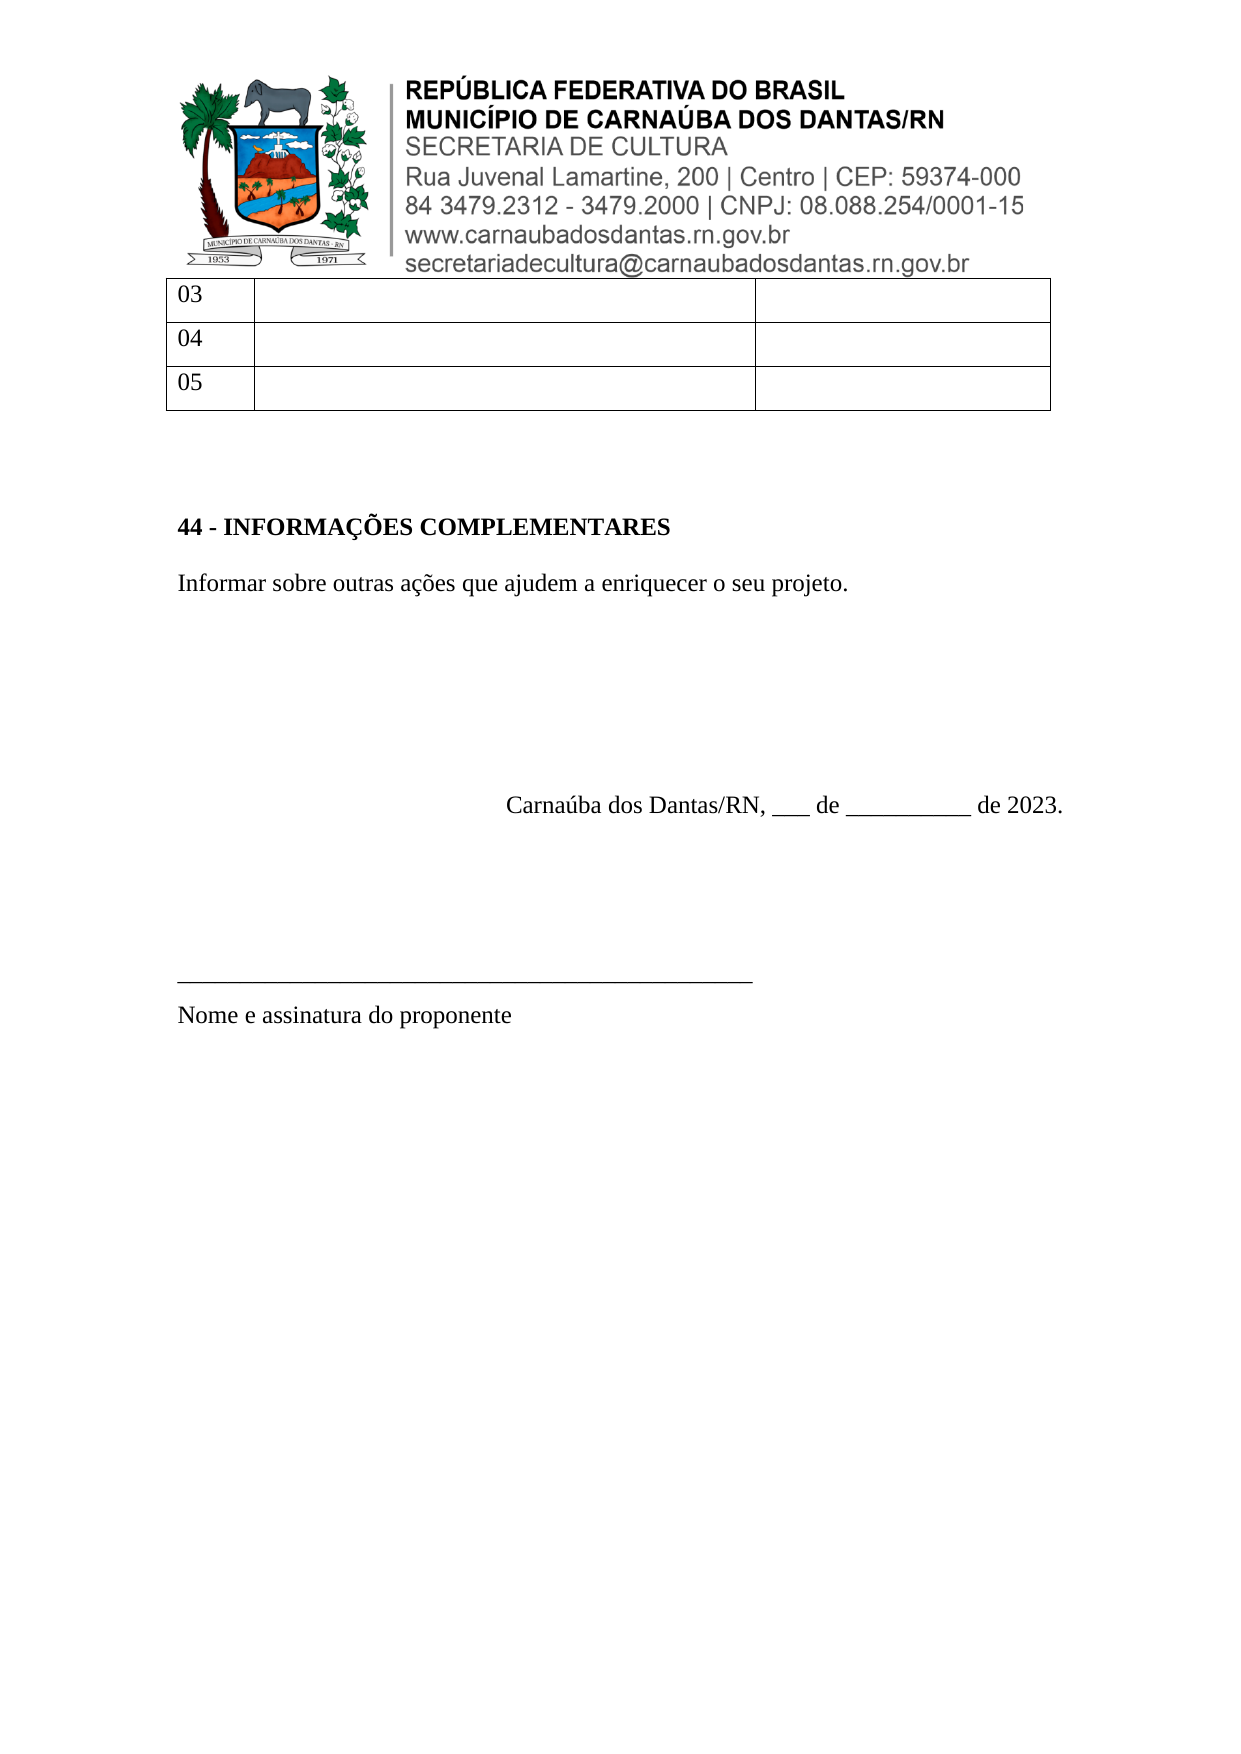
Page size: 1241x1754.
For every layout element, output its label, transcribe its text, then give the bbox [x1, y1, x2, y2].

table_cell 03 [167, 279, 254, 322]
text Nome e assinatura do proponente [177, 1001, 1063, 1029]
table_cell [756, 367, 1050, 410]
table_cell [756, 279, 1050, 322]
text Informar sobre outras ações que ajudem a enriquecer o seu projeto. [177, 568, 1063, 597]
table_cell 04 [167, 323, 254, 366]
table_cell [255, 279, 755, 322]
table_cell [255, 367, 755, 410]
table_cell [255, 323, 755, 366]
table_cell [756, 323, 1050, 366]
table_cell 05 [167, 367, 254, 410]
text ______________________________________________ [177, 957, 1063, 986]
text Carnaúba dos Dantas/RN, ___ de __________ de 2023. [177, 791, 1063, 819]
picture [177, 73, 1024, 278]
text 44 - INFORMAÇÕES COMPLEMENTARES [177, 512, 1051, 541]
